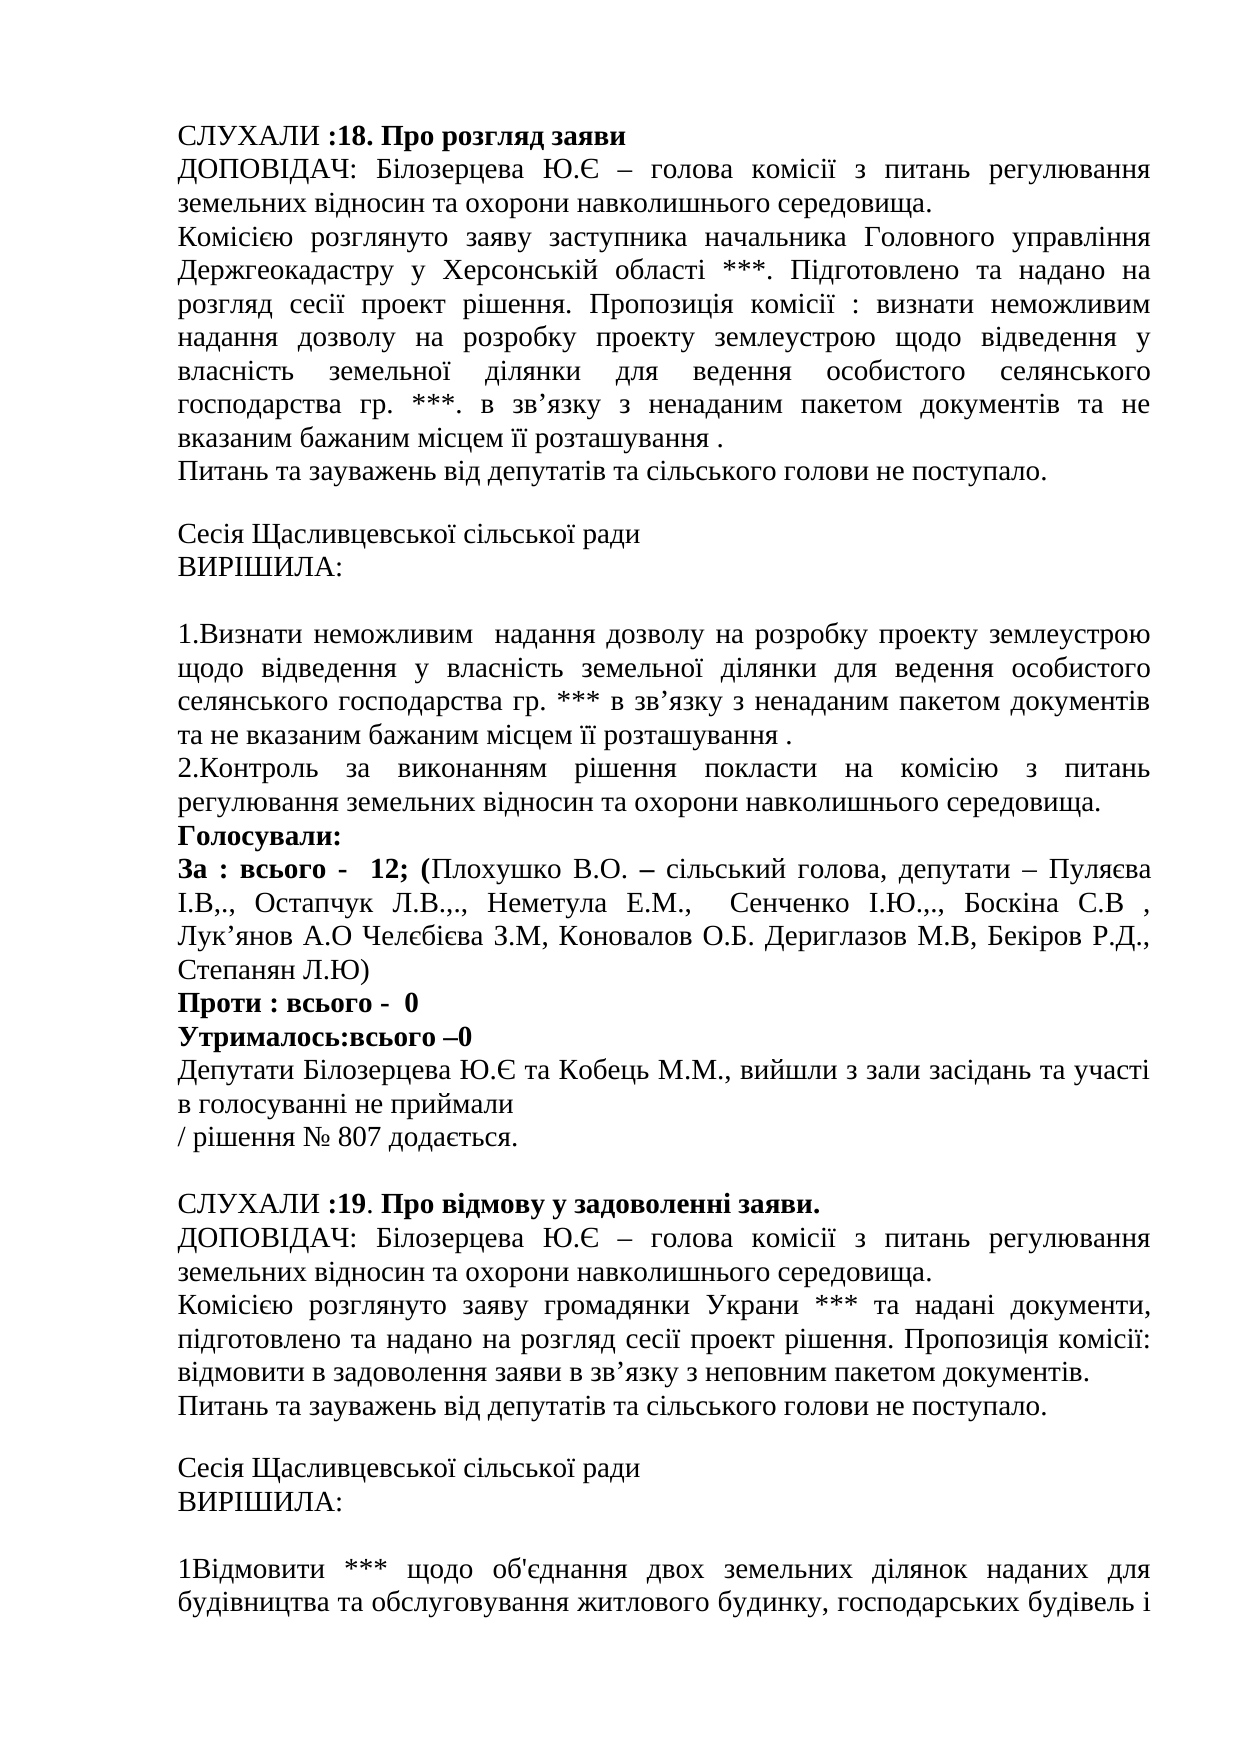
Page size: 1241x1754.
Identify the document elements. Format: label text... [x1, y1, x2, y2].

text Комісією розглянуто заяву заступника начальника Головного управління Держгеокадастру у Херсонській області ***. Підготовлено та надано на розгляд сесії проект рішення. Пропозиція комісії : визнати неможливим надання дозволу на розробку проекту землеустрою щодо відведення у власність земельної ділянки для ведення особистого селянського господарства гр. ***. в зв’язку з ненаданим пакетом документів та не вказаним бажаним місцем її розташування . [177, 219, 1152, 453]
text 1.Визнати неможливим надання дозволу на розробку проекту землеустрою щодо відведення у власність земельної ділянки для ведення особистого селянського господарства гр. *** в зв’язку з ненаданим пакетом документів та не вказаним бажаним місцем її розташування . [177, 616, 1152, 751]
text ВИРІШИЛА: [177, 1484, 1152, 1517]
text Утрималось:всього –0 [177, 1019, 1152, 1052]
text Проти : всього - 0 [177, 985, 1152, 1019]
text ДОПОВІДАЧ: Білозерцева Ю.Є – голова комісії з питань регулювання земельних відносин та охорони навколишнього середовища. [177, 1220, 1152, 1287]
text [177, 1551, 1152, 1618]
text СЛУХАЛИ :19. Про відмову у задоволенні заяви. [177, 1187, 1152, 1220]
text Комісією розглянуто заяву громадянки Украни *** та надані документи, підготовлено та надано на розгляд сесії проект рішення. Пропозиція комісії: відмовити в задоволення заяви в зв’язку з неповним пакетом документів. [177, 1287, 1152, 1388]
text Голосували: [177, 818, 1152, 851]
text Сесія Щасливцевської сільської ради [177, 1450, 1152, 1484]
text Питань та зауважень від депутатів та сільського голови не поступало. [177, 1388, 1152, 1421]
text / рішення № 807 додається. [177, 1119, 1152, 1153]
text ВИРІШИЛА: [177, 549, 1152, 583]
text Депутати Білозерцева Ю.Є та Кобець М.М., вийшли з зали засідань та участі в голосуванні не приймали [177, 1052, 1152, 1119]
text За : всього - 12; (Плохушко В.О. – сільський голова, депутати – Пуляєва І.В,., Остапчук Л.В.,., Неметула Е.М., Сенченко І.Ю.,., Боскіна С.В , Лук’янов А.О Челєбієва З.М, Коновалов О.Б. Дериглазов М.В, Бекіров Р.Д., Степанян Л.Ю) [177, 851, 1152, 985]
text Сесія Щасливцевської сільської ради [177, 516, 1152, 549]
text Питань та зауважень від депутатів та сільського голови не поступало. [177, 453, 1152, 487]
text 2.Контроль за виконанням рішення покласти на комісію з питань регулювання земельних відносин та охорони навколишнього середовища. [177, 751, 1152, 818]
text СЛУХАЛИ :18. Про розгляд заяви [177, 118, 1152, 152]
text ДОПОВІДАЧ: Білозерцева Ю.Є – голова комісії з питань регулювання земельних відносин та охорони навколишнього середовища. [177, 152, 1152, 219]
